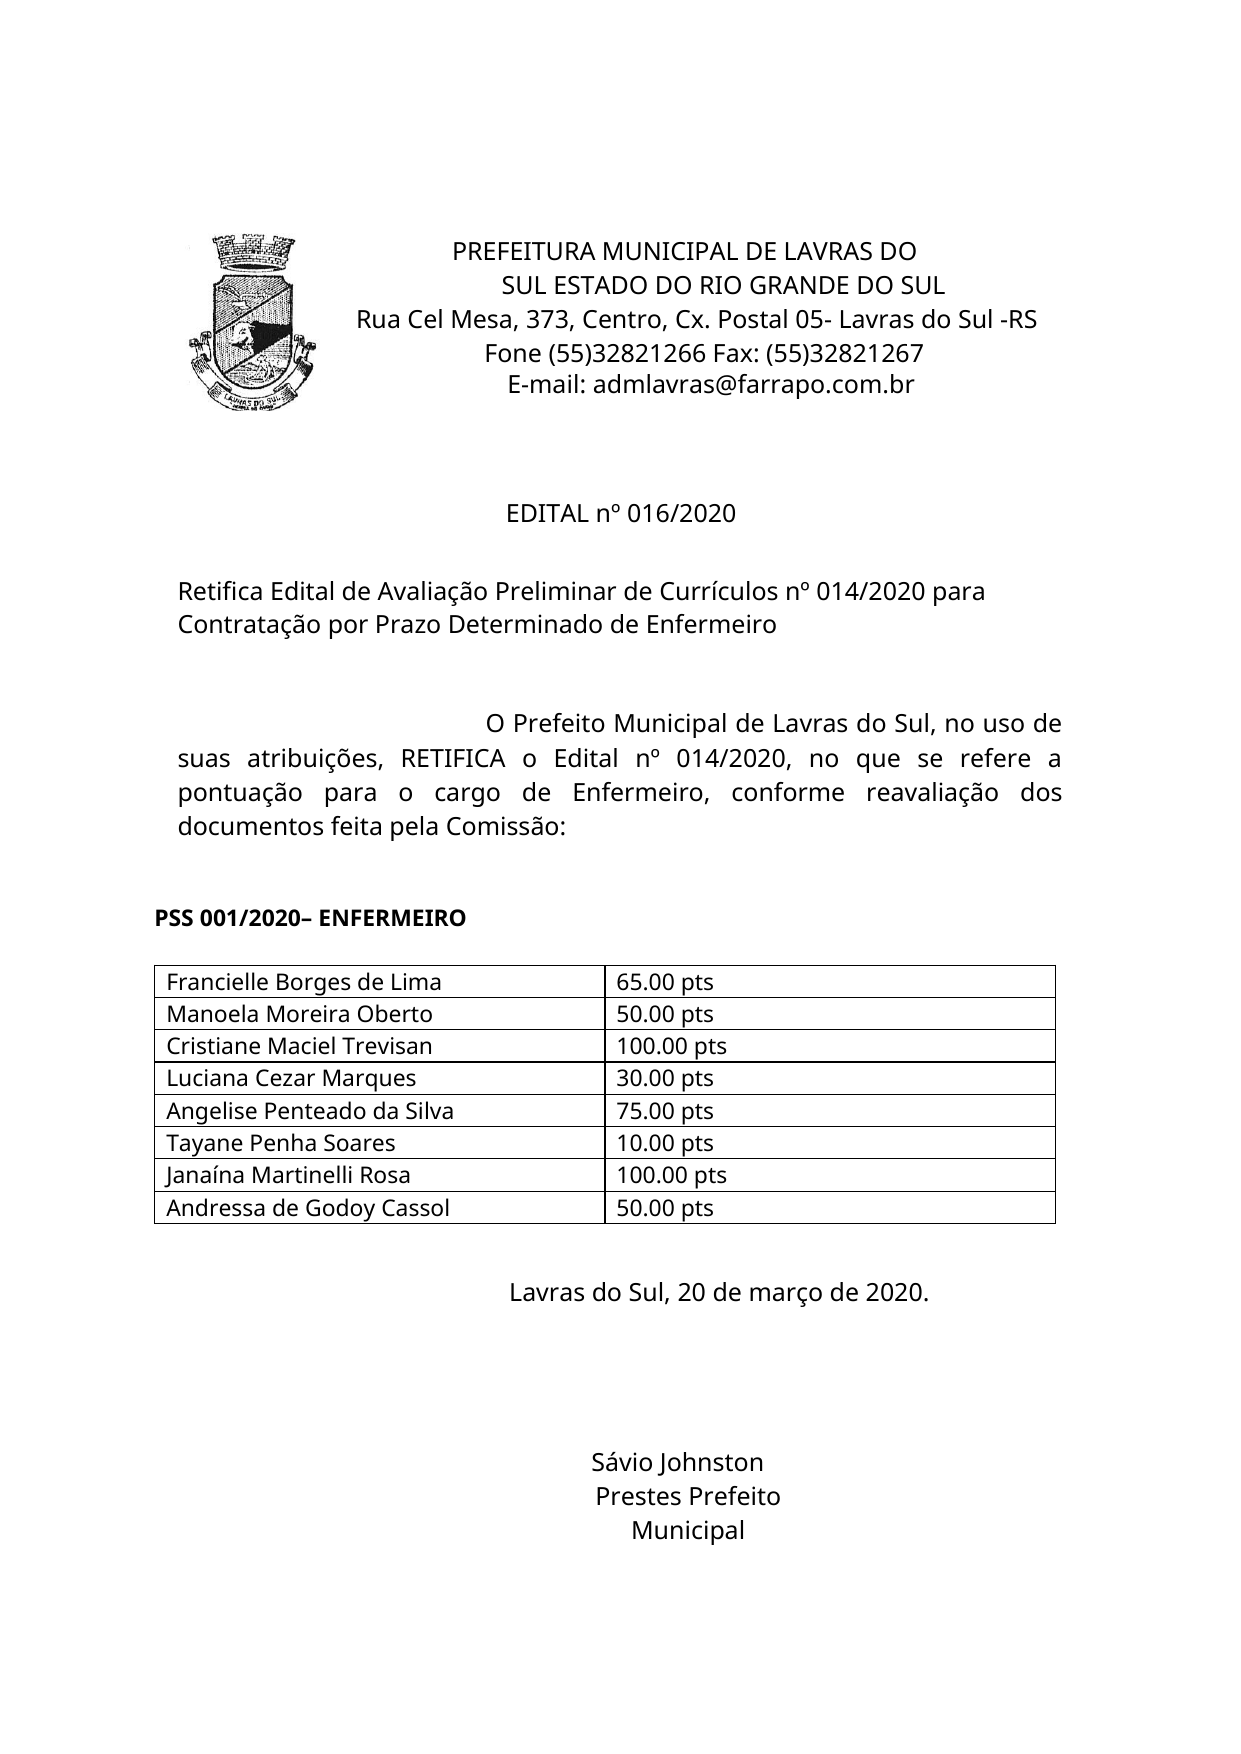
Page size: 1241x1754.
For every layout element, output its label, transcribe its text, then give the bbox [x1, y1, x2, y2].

table_cell Janaína Martinelli Rosa [155, 1159, 604, 1191]
text Rua Cel Mesa, 373, Centro, Cx. Postal 05- Lavras do Sul -RS Fone (55)32821266 Fax: (55)32821267 [356, 301, 1046, 369]
text PSS 001/2020– ENFERMEIRO [154, 902, 1080, 933]
table_cell Manoela Moreira Oberto [155, 998, 604, 1029]
text O Prefeito Municipal de Lavras do Sul, no uso de suas atribuições, RETIFICA o Edital nº 014/2020, no que se refere a pontuação para o cargo de Enfermeiro, conforme reavaliação dos documentos feita pela Comissão: [177, 706, 1063, 842]
table_cell Tayane Penha Soares [155, 1127, 604, 1158]
table_cell Andressa de Godoy Cassol [155, 1192, 604, 1223]
table_cell 75.00 pts [606, 1095, 1055, 1126]
text Lavras do Sul, 20 de março de 2020. [509, 1274, 1080, 1308]
table_cell Angelise Penteado da Silva [155, 1095, 604, 1126]
picture [184, 233, 321, 411]
table_cell 50.00 pts [606, 998, 1055, 1029]
table_cell Cristiane Maciel Trevisan [155, 1030, 604, 1061]
text E-mail: admlavras@farrapo.com.br [507, 369, 1080, 400]
table_cell Luciana Cezar Marques [155, 1063, 604, 1094]
table_header 65.00 pts [606, 966, 1055, 997]
text EDITAL nº 016/2020 [506, 496, 1080, 530]
table_cell 30.00 pts [606, 1063, 1055, 1094]
table_cell 10.00 pts [606, 1127, 1055, 1158]
table_cell 50.00 pts [606, 1192, 1055, 1223]
table_cell 100.00 pts [606, 1030, 1055, 1061]
text PREFEITURA MUNICIPAL DE LAVRAS DO SUL ESTADO DO RIO GRANDE DO SUL [452, 233, 956, 301]
text Retifica Edital de Avaliação Preliminar de Currículos nº 014/2020 para Contratação por Prazo Determinado de Enfermeiro [177, 573, 1046, 641]
table_header Francielle Borges de Lima [155, 966, 604, 997]
text Sávio Johnston Prestes Prefeito Municipal [550, 1445, 805, 1547]
table_cell 100.00 pts [606, 1159, 1055, 1191]
